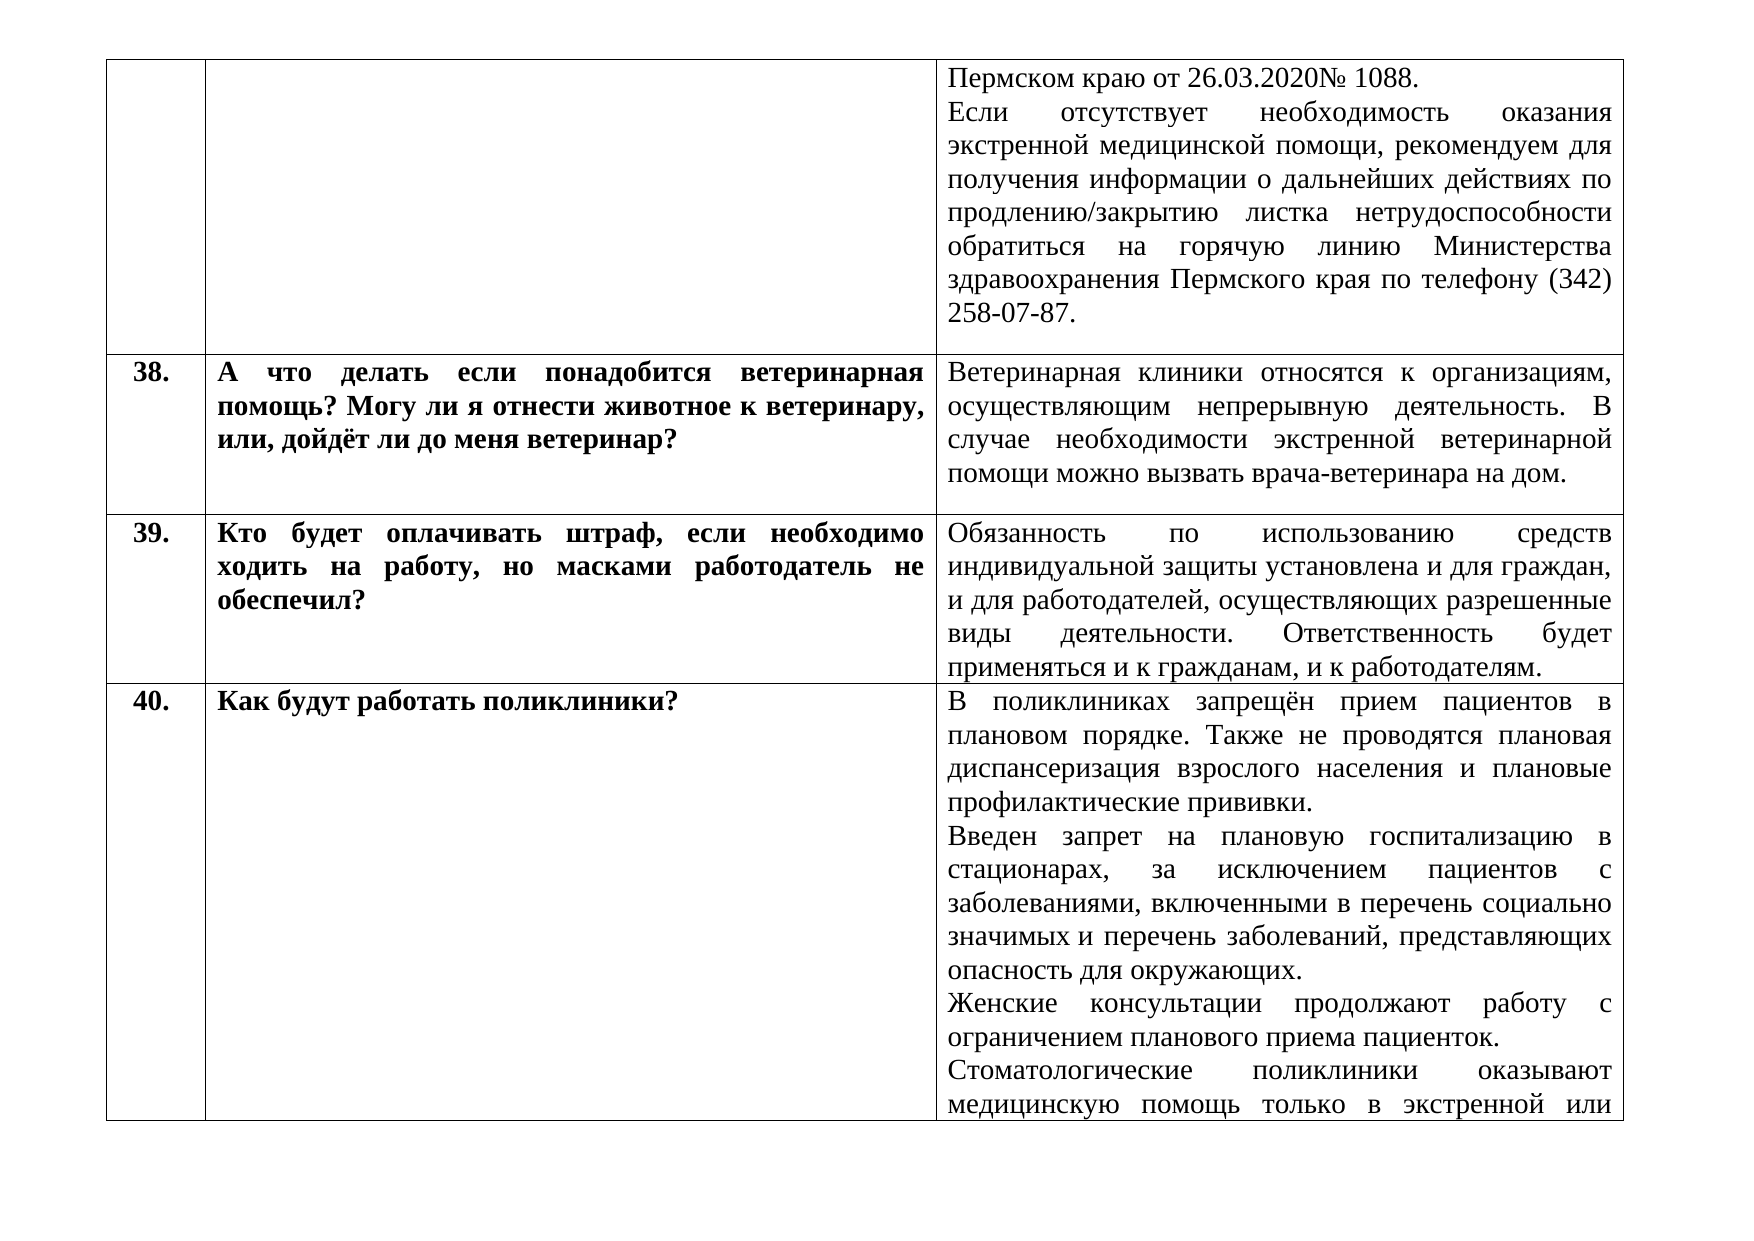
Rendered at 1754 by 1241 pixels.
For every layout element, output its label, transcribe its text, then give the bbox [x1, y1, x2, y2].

table_cell Кто будет оплачивать штраф, если необходимо ходить на работу, но масками работодатель не обеспечил? [206, 515, 936, 682]
table_cell [107, 515, 205, 682]
table_cell Обязанность по использованию средств индивидуальной защиты установлена и для граждан, и для работодателей, осуществляющих разрешенные виды деятельности. Ответственность будет применяться и к гражданам, и к работодателям. [937, 515, 1623, 682]
table_cell [107, 355, 205, 514]
table_cell [107, 684, 205, 1119]
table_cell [937, 60, 1623, 353]
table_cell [206, 684, 936, 1119]
table_cell [107, 60, 205, 353]
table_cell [206, 60, 936, 353]
table_cell А что делать если понадобится ветеринарная помощь? Могу ли я отнести животное к ветеринару, или, дойдёт ли до меня ветеринар? [206, 355, 936, 514]
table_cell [937, 684, 1623, 1119]
table_cell Ветеринарная клиники относятся к организациям, осуществляющим непрерывную деятельность. В случае необходимости экстренной ветеринарной помощи можно вызвать врача-ветеринара на дом. [937, 355, 1623, 514]
